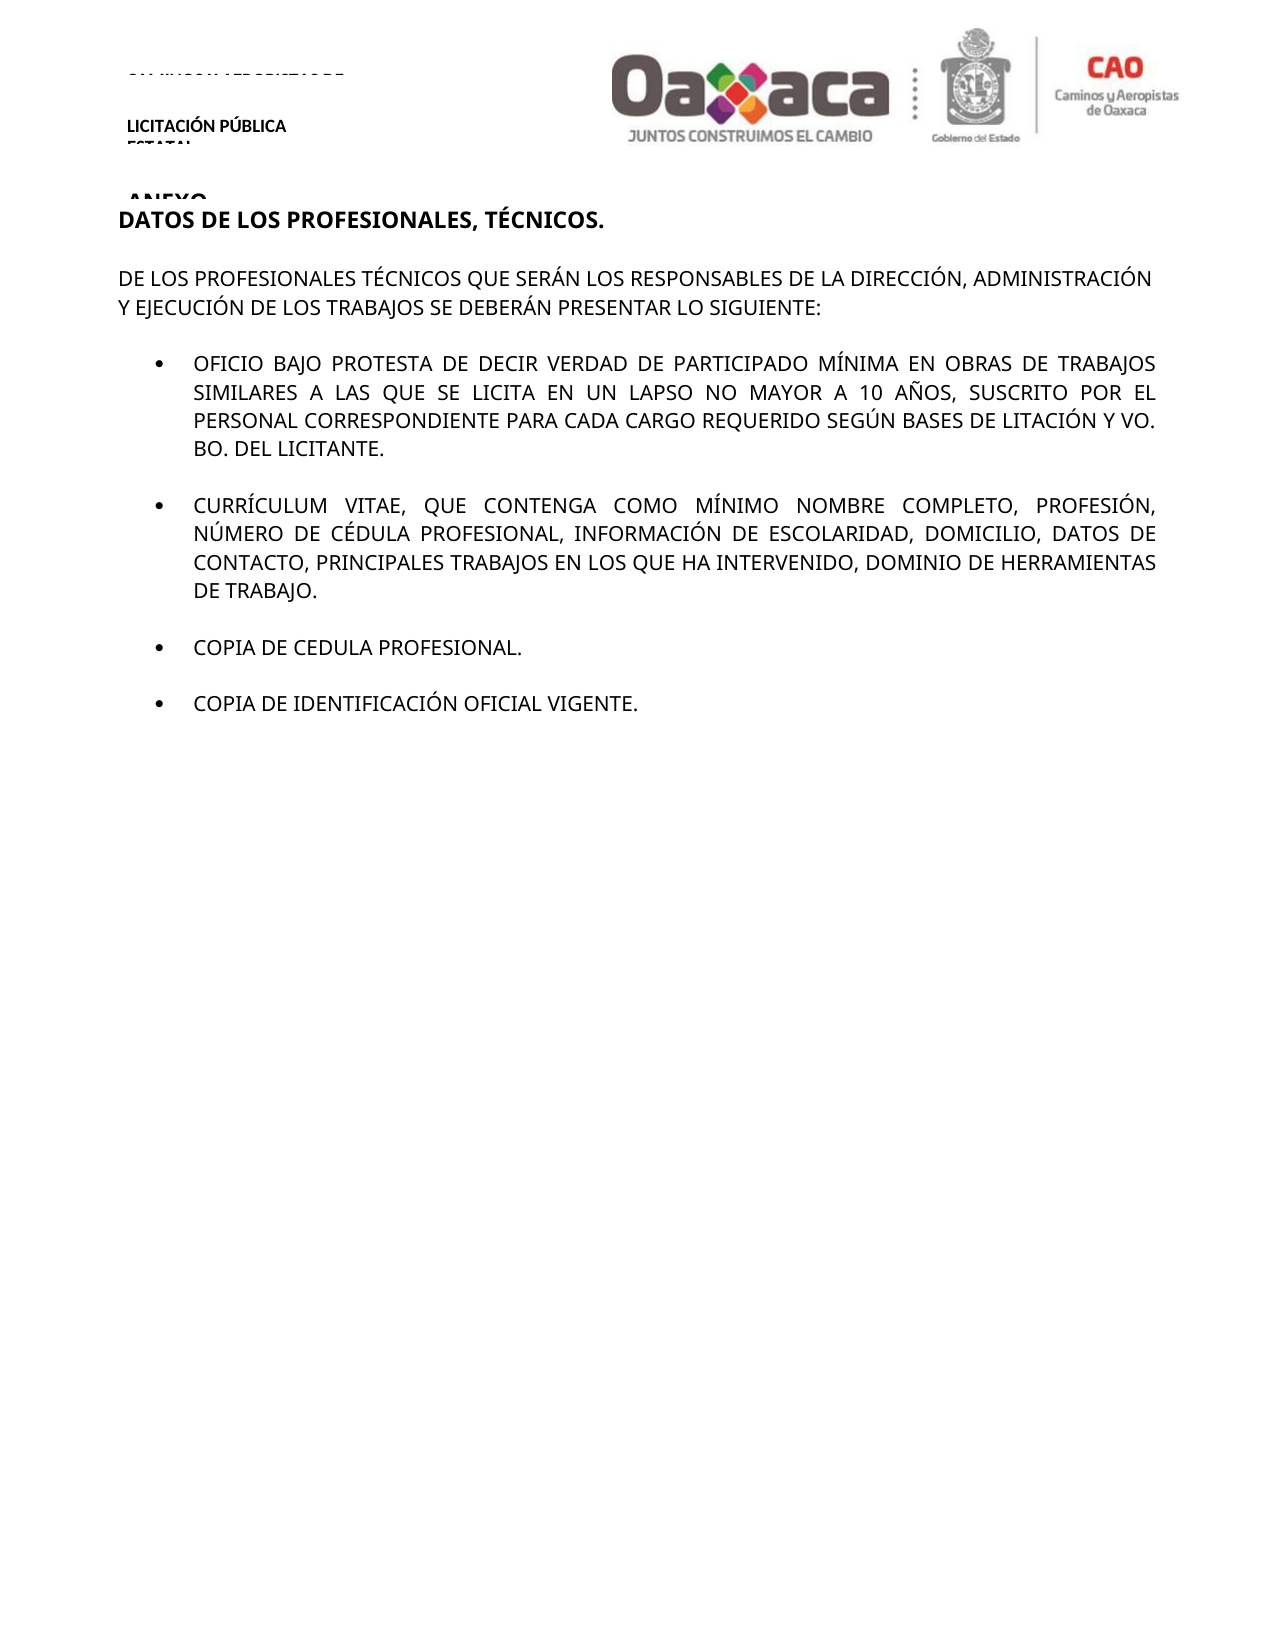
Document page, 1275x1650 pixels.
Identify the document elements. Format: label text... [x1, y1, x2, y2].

text DATOS DE LOS PROFESIONALES, TÉCNICOS. [118, 204, 1196, 236]
list COPIA DE IDENTIFICACIÓN OFICIAL VIGENTE. [156, 689, 1196, 718]
text DE LOS PROFESIONALES TÉCNICOS QUE SERÁN LOS RESPONSABLES DE LA DIRECCIÓN, ADMINISTRACIÓN Y EJECUCIÓN DE LOS TRABAJOS SE DEBERÁN PRESENTAR LO SIGUIENTE: [118, 264, 1156, 321]
list OFICIO BAJO PROTESTA DE DECIR VERDAD DE PARTICIPADO MÍNIMA EN OBRAS DE TRABAJOS SIMILARES A LAS QUE SE LICITA EN UN LAPSO NO MAYOR A 10 AÑOS, SUSCRITO POR EL PERSONAL CORRESPONDIENTE PARA CADA CARGO REQUERIDO SEGÚN BASES DE LITACIÓN Y VO. BO. DEL LICITANTE. [156, 349, 1157, 463]
picture [612, 28, 1184, 146]
list COPIA DE CEDULA PROFESIONAL. [156, 633, 1196, 661]
list CURRÍCULUM VITAE, QUE CONTENGA COMO MÍNIMO NOMBRE COMPLETO, PROFESIÓN, NÚMERO DE CÉDULA PROFESIONAL, INFORMACIÓN DE ESCOLARIDAD, DOMICILIO, DATOS DE CONTACTO, PRINCIPALES TRABAJOS EN LOS QUE HA INTERVENIDO, DOMINIO DE HERRAMIENTAS DE TRABAJO. [156, 491, 1157, 605]
